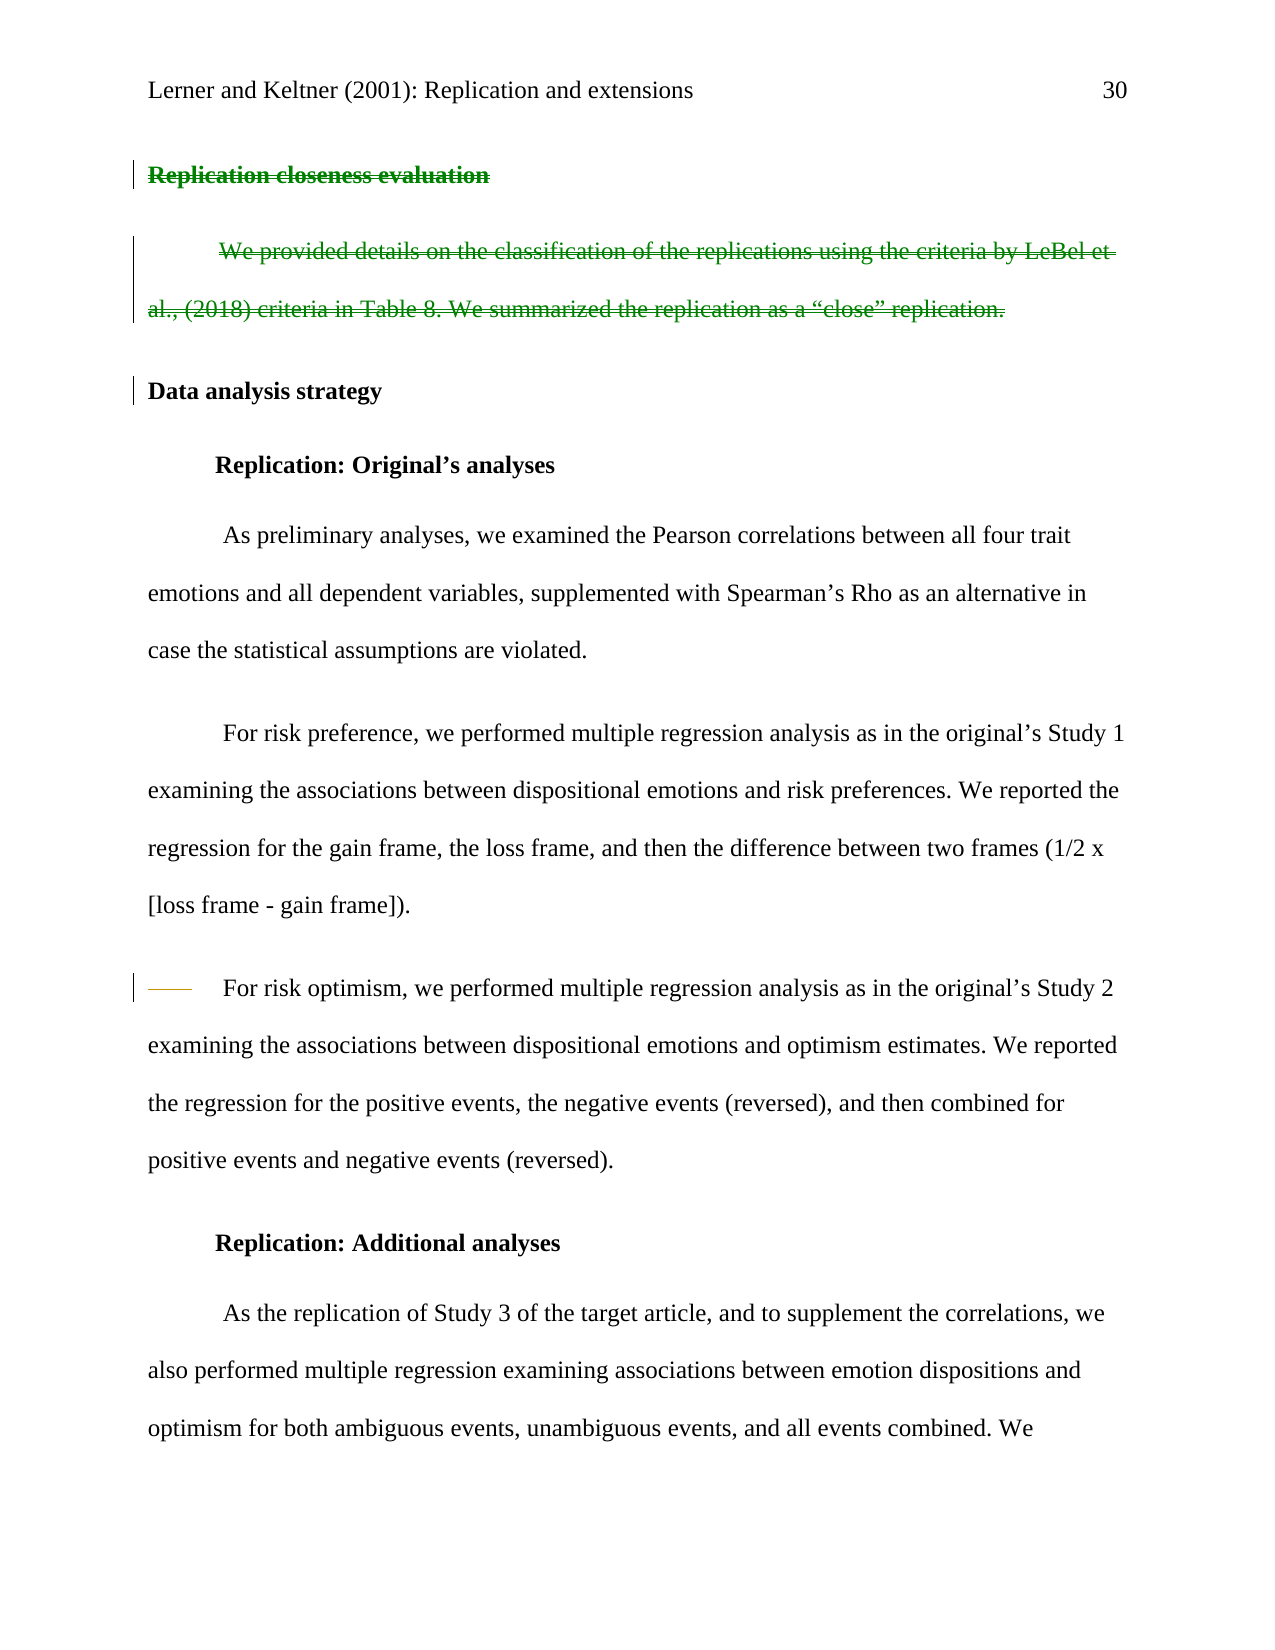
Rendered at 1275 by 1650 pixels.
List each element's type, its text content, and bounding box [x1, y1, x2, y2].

subtitle Data analysis strategy [148, 376, 1127, 405]
text For risk preference, we performed multiple regression analysis as in the original’s Study 1 examining the associations between dispositional emotions and risk preferences. We reported the regression for the gain frame, the loss frame, and then the difference between two frames (1/2 x [loss frame - gain frame]). [148, 718, 1127, 919]
subtitle Replication: Additional analyses [215, 1228, 1127, 1257]
subtitle Replication: Original’s analyses [215, 451, 1127, 479]
text For risk optimism, we performed multiple regression analysis as in the original’s Study 2 examining the associations between dispositional emotions and optimism estimates. We reported the regression for the positive events, the negative events (reversed), and then combined for positive events and negative events (reversed). [148, 973, 1127, 1174]
text As preliminary analyses, we examined the Pearson correlations between all four trait emotions and all dependent variables, supplemented with Spearman’s Rho as an alternative in case the statistical assumptions are violated. [148, 521, 1127, 664]
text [148, 1298, 1127, 1442]
